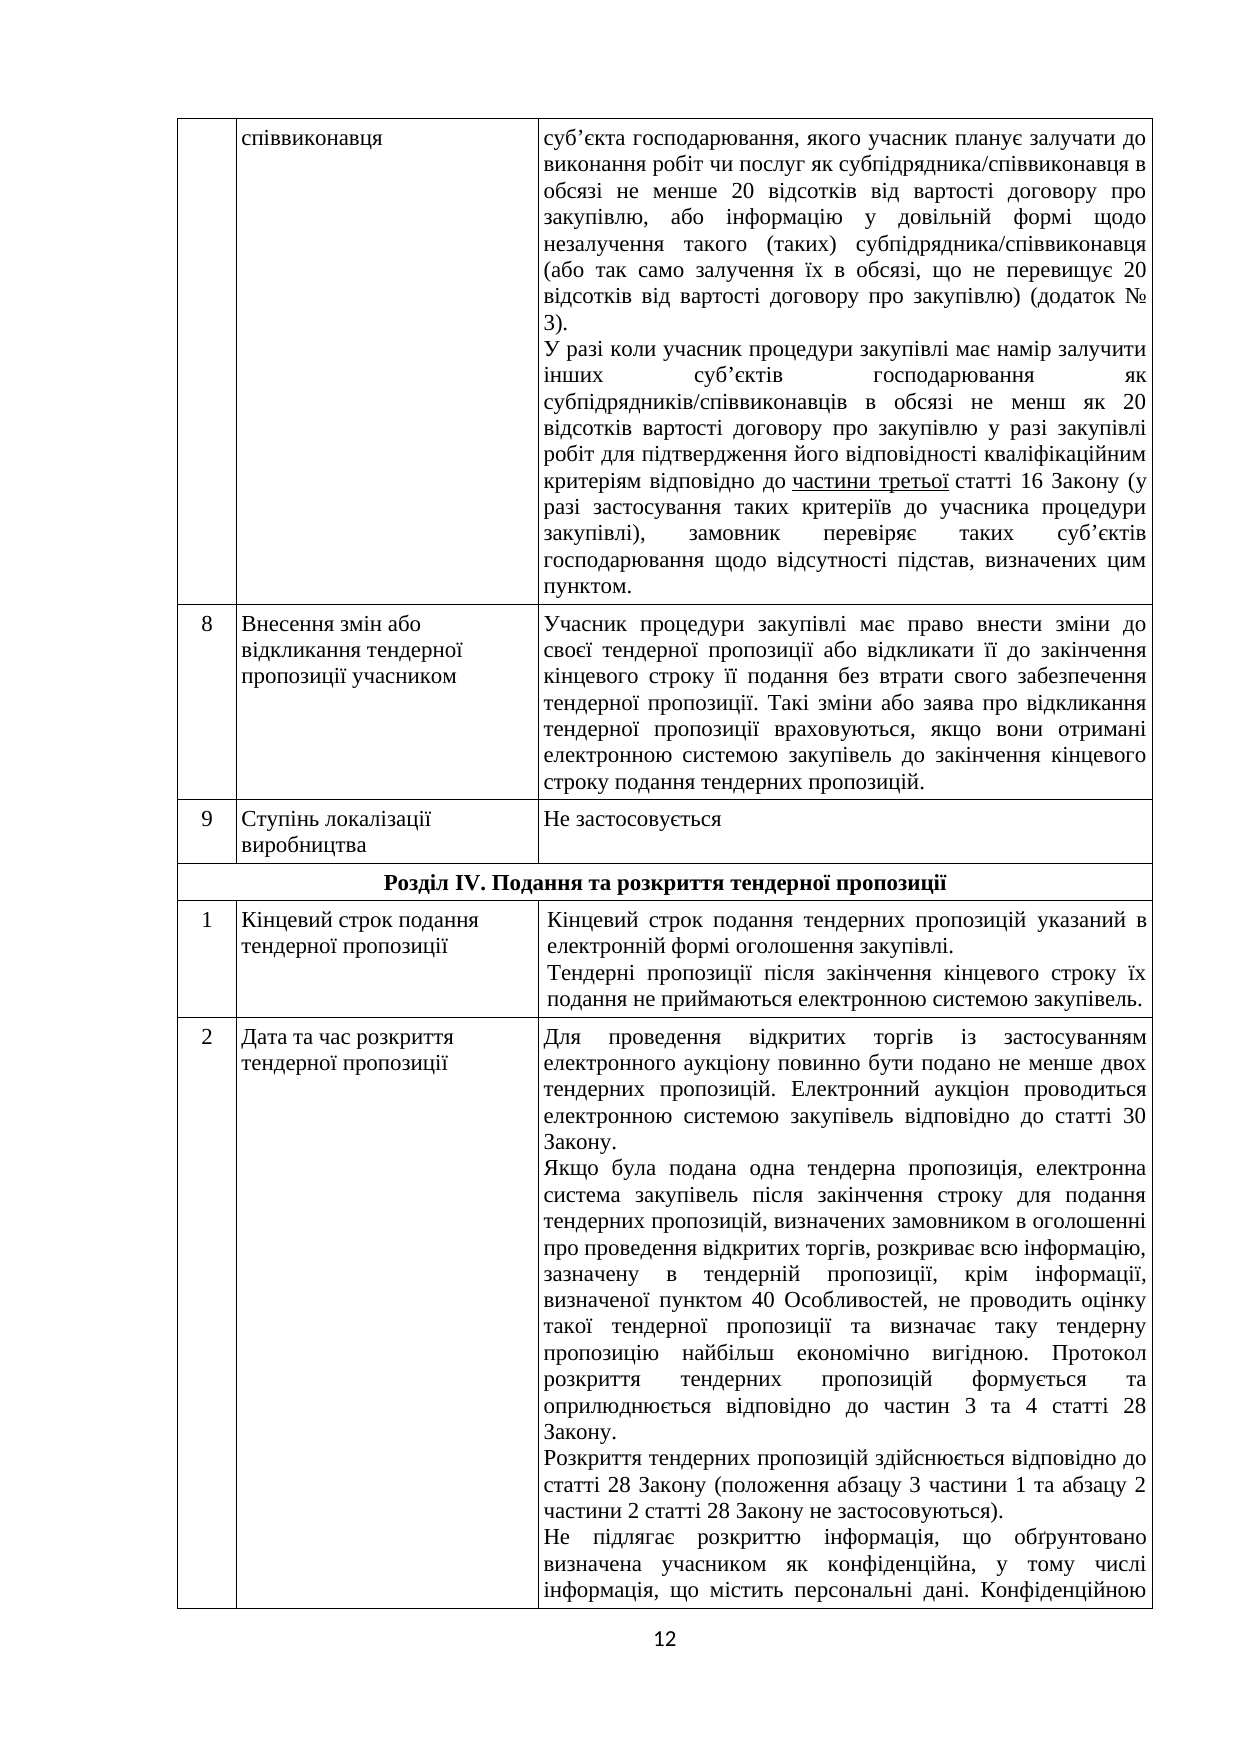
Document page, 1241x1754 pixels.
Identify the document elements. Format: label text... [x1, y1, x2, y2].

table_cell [237, 119, 538, 603]
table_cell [237, 1018, 538, 1607]
table_cell Учасник процедури закупівлі має право внести зміни до своєї тендерної пропозиції або відкликати її до закінчення кінцевого строку її подання без втрати свого забезпечення тендерної пропозиції. Такі зміни або заява про відкликання тендерної пропозиції враховуються, якщо вони отримані електронною системою закупівель до закінчення кінцевого строку подання тендерних пропозицій. [539, 605, 1152, 799]
table_cell Кінцевий строк подання тендерної пропозиції [237, 901, 538, 1017]
table_cell 2 [178, 1018, 236, 1607]
table_cell 7 [178, 119, 236, 603]
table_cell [539, 1018, 1152, 1607]
table_cell Не застосовується [539, 800, 1152, 863]
table_cell Кінцевий строк подання тендерних пропозицій указаний в електронній формі оголошення закупівлі. Тендерні пропозиції після закінчення кінцевого строку їх подання не приймаються електронною системою закупівель. [539, 901, 1152, 1017]
table_cell Ступінь локалізації виробництва [237, 800, 538, 863]
table_cell 9 [178, 800, 236, 863]
table_cell 1 [178, 901, 236, 1017]
table_cell Внесення змін або відкликання тендерної пропозиції учасником [237, 605, 538, 799]
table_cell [539, 119, 1152, 603]
table_cell 8 [178, 605, 236, 799]
table_cell Розділ IV. Подання та розкриття тендерної пропозиції [178, 864, 1152, 900]
